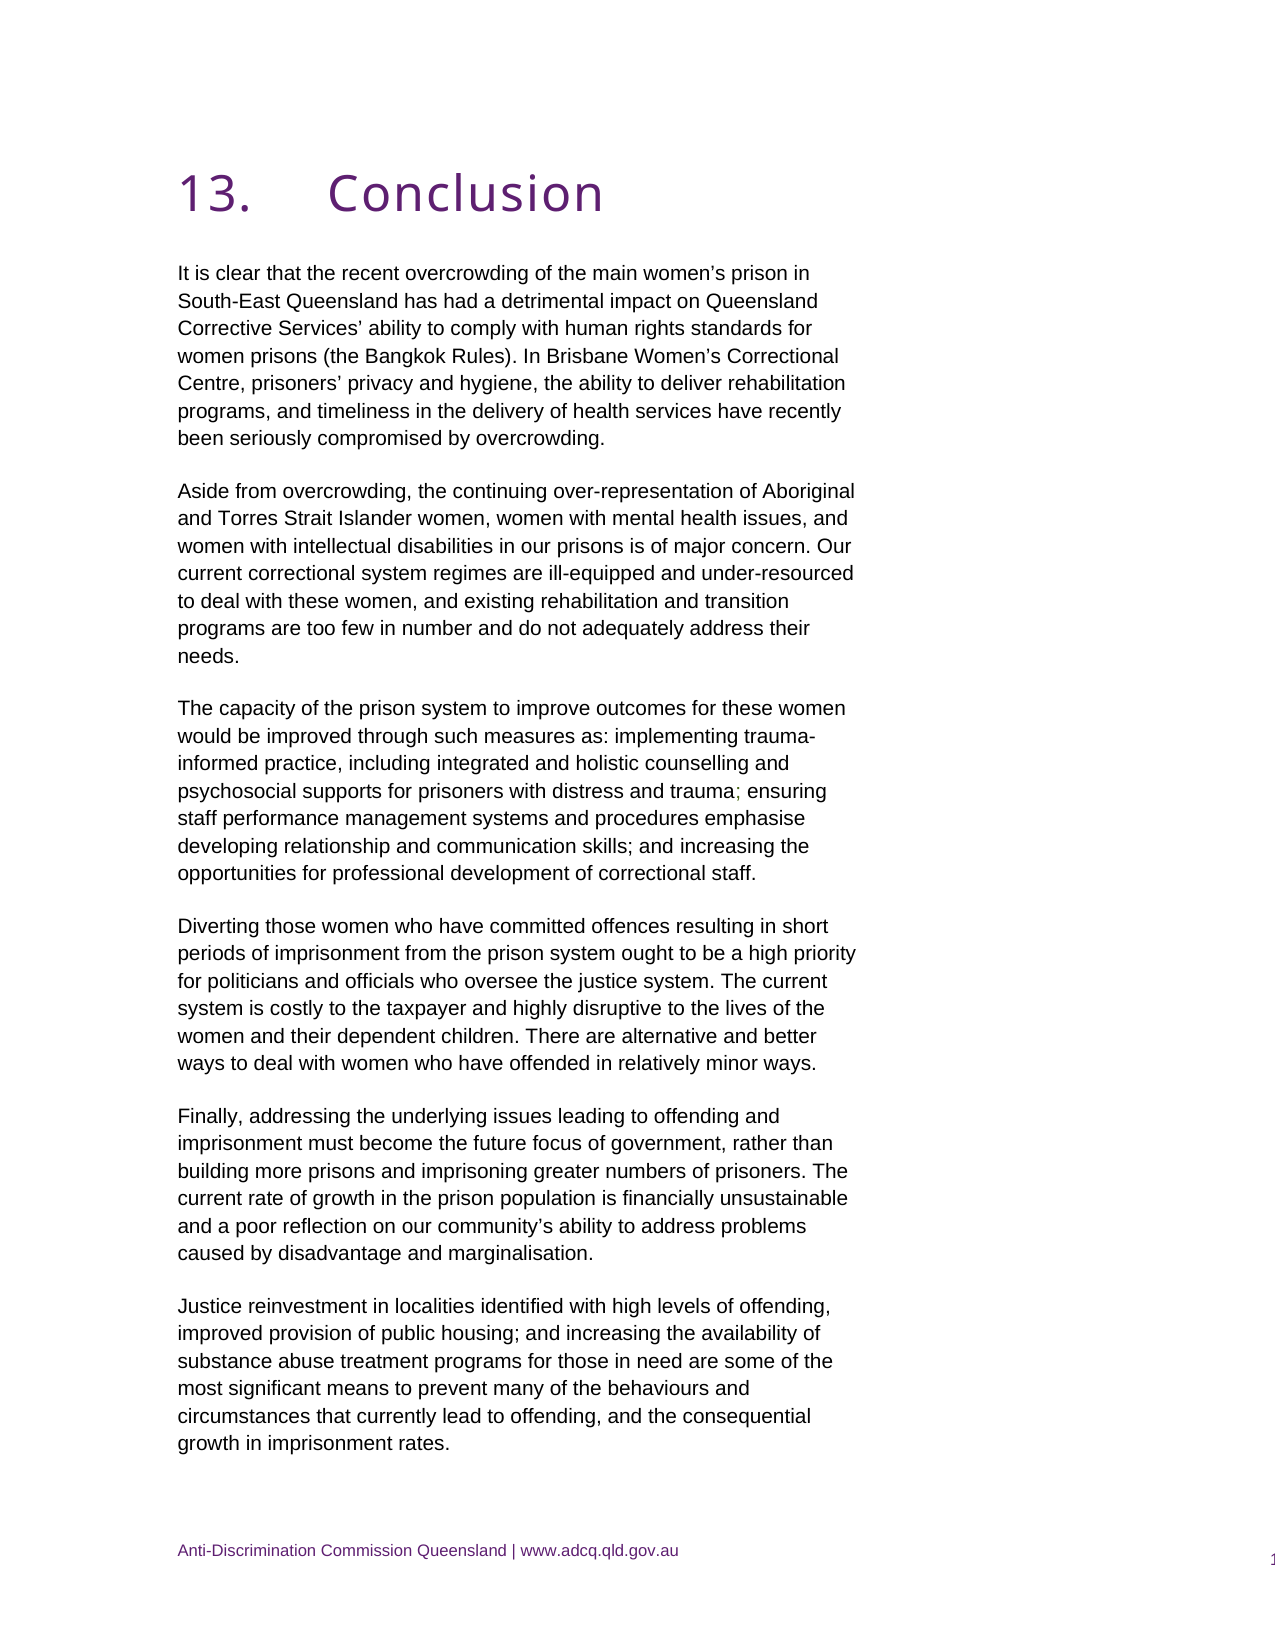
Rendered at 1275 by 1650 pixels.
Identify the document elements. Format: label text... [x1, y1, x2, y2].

text Diverting those women who have committed offences resulting in short periods of imprisonment from the prison system ought to be a high priority for politicians and officials who oversee the justice system. The current system is costly to the taxpayer and highly disruptive to the lives of the women and their dependent children. There are alternative and better ways to deal with women who have offended in relatively minor ways. [177, 914, 862, 1075]
text The capacity of the prison system to improve outcomes for these women would be improved through such measures as: implementing trauma-informed practice, including integrated and holistic counselling and psychosocial supports for prisoners with distress and trauma; ensuring staff performance management systems and procedures emphasise developing relationship and communication skills; and increasing the opportunities for professional development of correctional staff. [177, 696, 862, 885]
text Finally, addressing the underlying issues leading to offending and imprisonment must become the future focus of government, rather than building more prisons and imprisoning greater numbers of prisoners. The current rate of growth in the prison population is financially unsustainable and a poor reflection on our community’s ability to address problems caused by disadvantage and marginalisation. [177, 1104, 862, 1265]
text It is clear that the recent overcrowding of the main women’s prison in South-East Queensland has had a detrimental impact on Queensland Corrective Services’ ability to comply with human rights standards for women prisons (the Bangkok Rules). In Brisbane Women’s Correctional Centre, prisoners’ privacy and hygiene, the ability to deliver rehabilitation programs, and timeliness in the delivery of health services have recently been seriously compromised by overcrowding. [177, 261, 862, 450]
text Justice reinvestment in localities identified with high levels of offending, improved provision of public housing; and increasing the availability of substance abuse treatment programs for those in need are some of the most significant means to prevent many of the behaviours and circumstances that currently lead to offending, and the consequential growth in imprisonment rates. [177, 1294, 862, 1455]
text Aside from overcrowding, the continuing over-representation of Aboriginal and Torres Strait Islander women, women with mental health issues, and women with intellectual disabilities in our prisons is of major concern. Our current correctional system regimes are ill-equipped and under-resourced to deal with these women, and existing rehabilitation and transition programs are too few in number and do not adequately address their needs. [177, 479, 862, 668]
subtitle Conclusion [177, 158, 862, 226]
